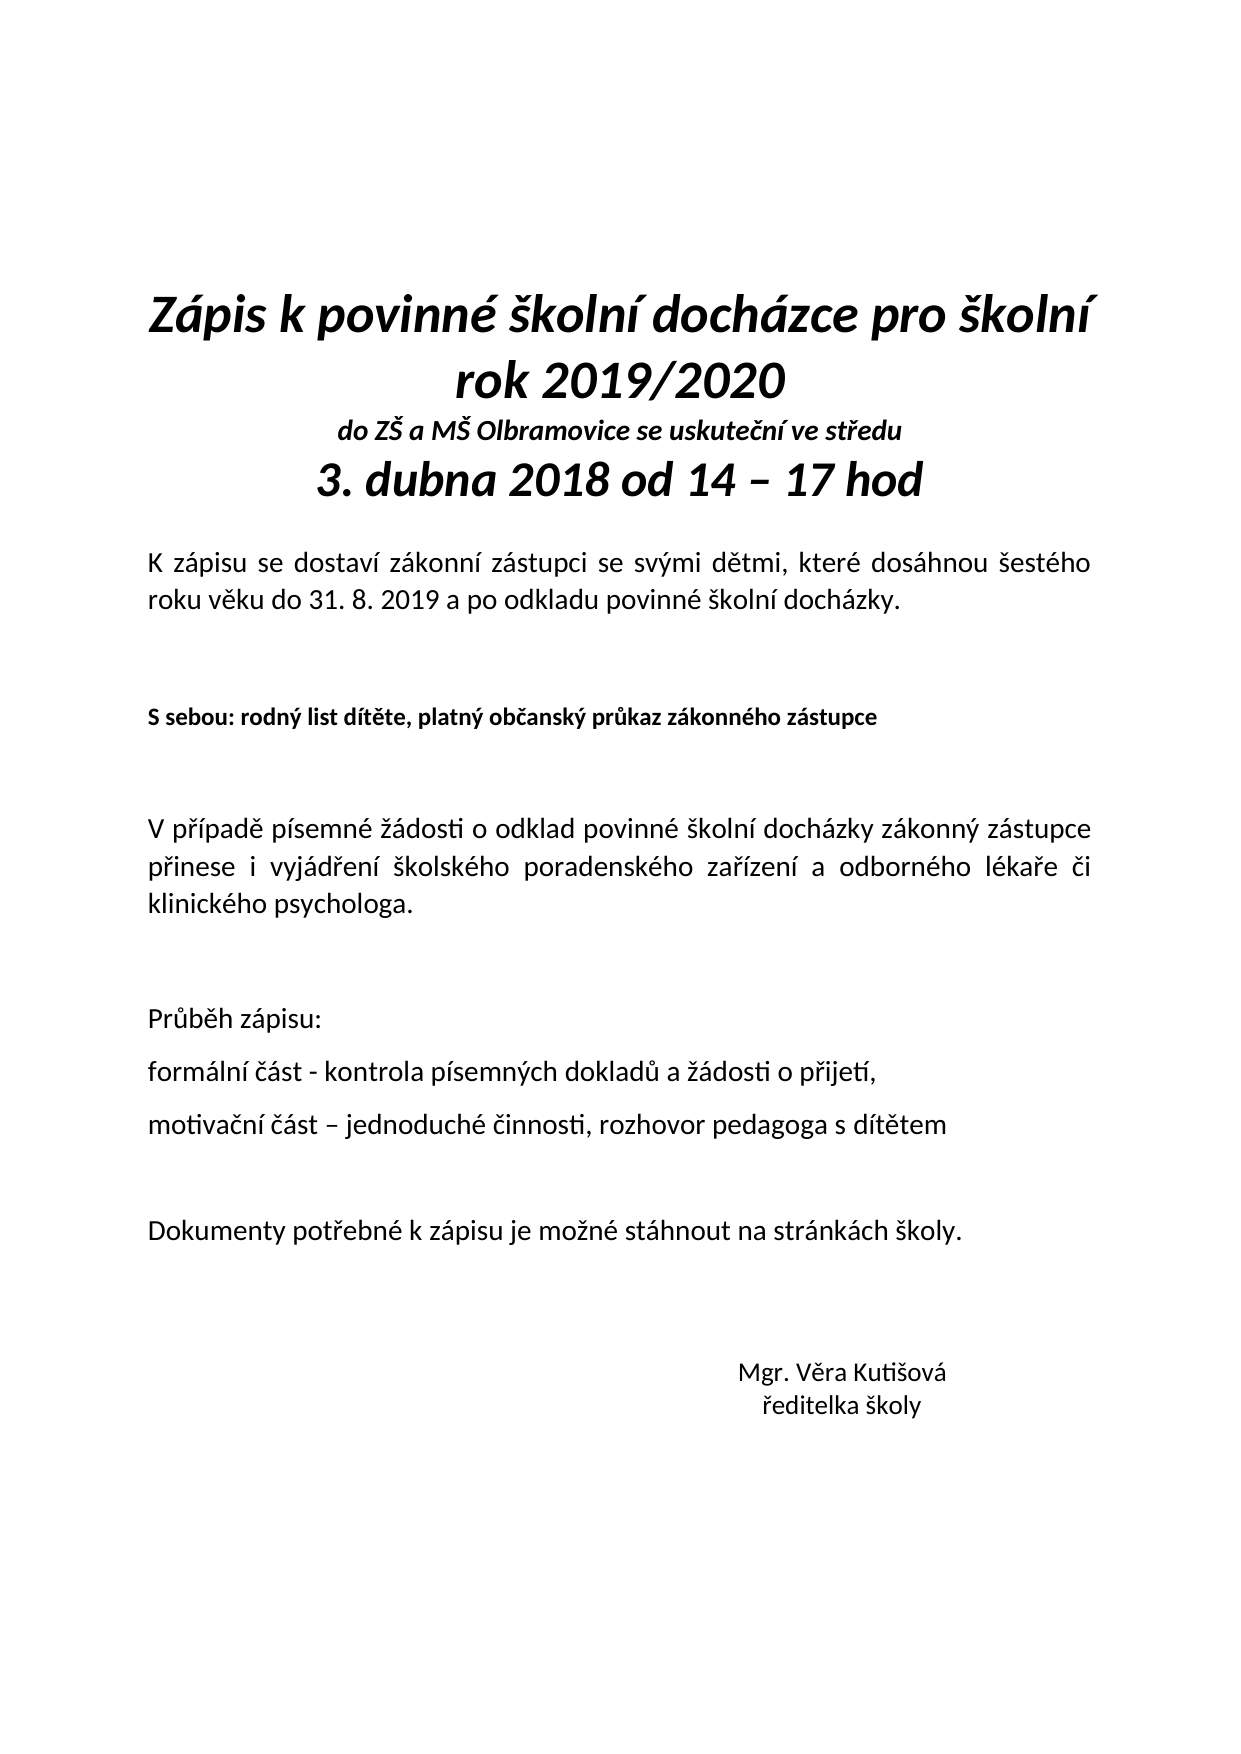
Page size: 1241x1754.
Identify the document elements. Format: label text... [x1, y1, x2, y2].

text do ZŠ a MŠ Olbramovice se uskuteční ve středu [148, 412, 1093, 448]
text 3. dubna 2018 od 14 – 17 hod [148, 448, 1093, 509]
text K zápisu se dostaví zákonní zástupci se svými dětmi, které dosáhnou šestého roku věku do 31. 8. 2019 a po odkladu povinné školní docházky. [148, 542, 1093, 617]
text motivační část – jednoduché činnosti, rozhovor pedagoga s dítětem [148, 1104, 1093, 1142]
text Zápis k povinné školní docházce pro školní rok 2019/2020 [148, 280, 1093, 412]
text ředitelka školy [664, 1388, 1093, 1421]
text Dokumenty potřebné k zápisu je možné stáhnout na stránkách školy. [148, 1211, 1093, 1248]
text V případě písemné žádosti o odklad povinné školní docházky zákonný zástupce přinese i vyjádření školského poradenského zařízení a odborného lékaře či klinického psychologa. [148, 808, 1093, 921]
text S sebou: rodný list dítěte, platný občanský průkaz zákonného zástupce [148, 694, 1093, 731]
text formální část - kontrola písemných dokladů a žádosti o přijetí, [148, 1051, 1093, 1089]
text Průběh zápisu: [148, 998, 1093, 1036]
text Mgr. Věra Kutišová [148, 1355, 1093, 1388]
